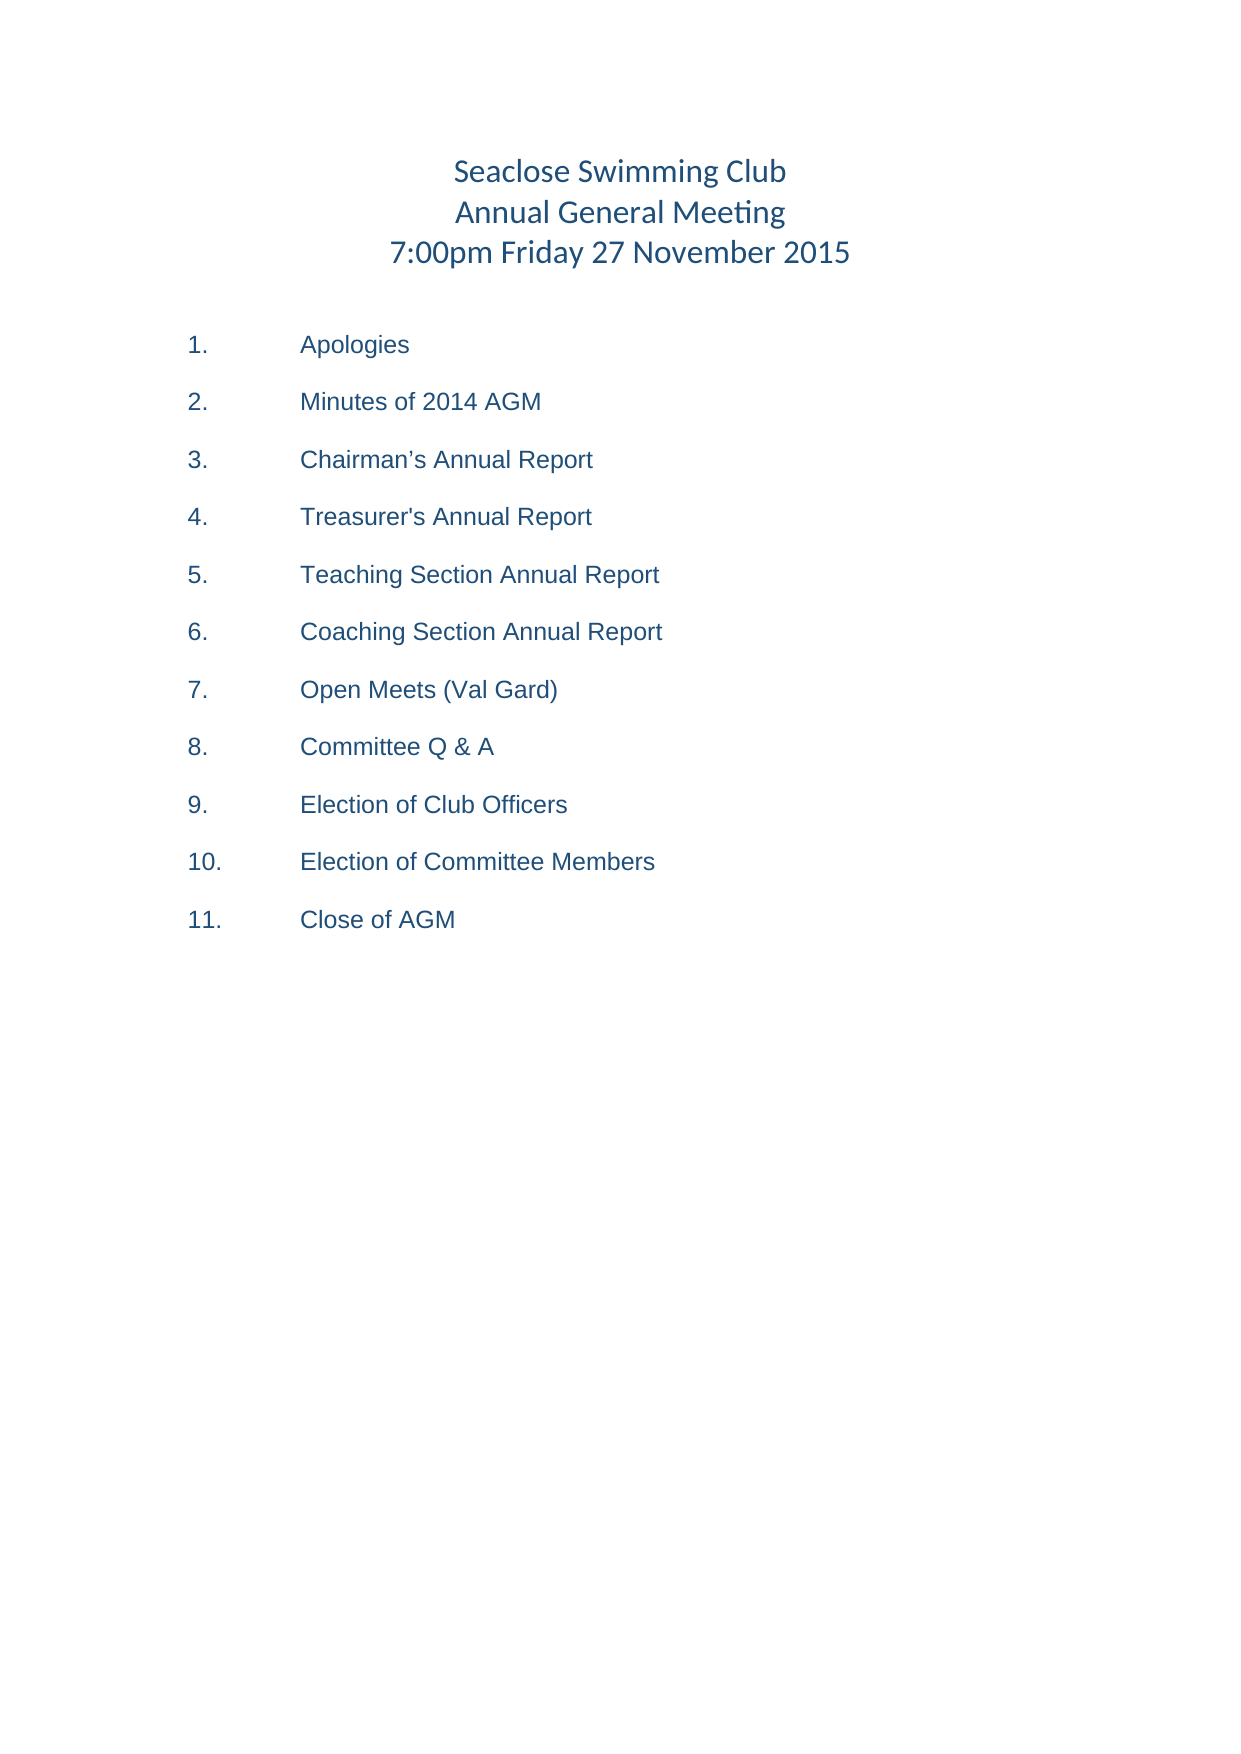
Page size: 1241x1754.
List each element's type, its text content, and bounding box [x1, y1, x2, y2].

list Minutes of 2014 AGM [187, 387, 1090, 416]
list Election of Committee Members [187, 847, 1090, 876]
list Apologies [187, 330, 1090, 358]
list Teaching Section Annual Report [187, 560, 1090, 588]
list Coaching Section Annual Report [187, 617, 1090, 646]
list Chairman’s Annual Report [187, 445, 1090, 473]
text Seaclose Swimming Club [150, 150, 1090, 191]
list Close of AGM [187, 905, 1090, 933]
text 7:00pm Friday 27 November 2015 [150, 231, 1090, 272]
text Annual General Meeting [150, 191, 1090, 231]
list Treasurer's Annual Report [187, 502, 1090, 531]
list Committee Q & A [187, 732, 1090, 761]
list Election of Club Officers [187, 790, 1090, 818]
list Open Meets (Val Gard) [187, 675, 1090, 703]
